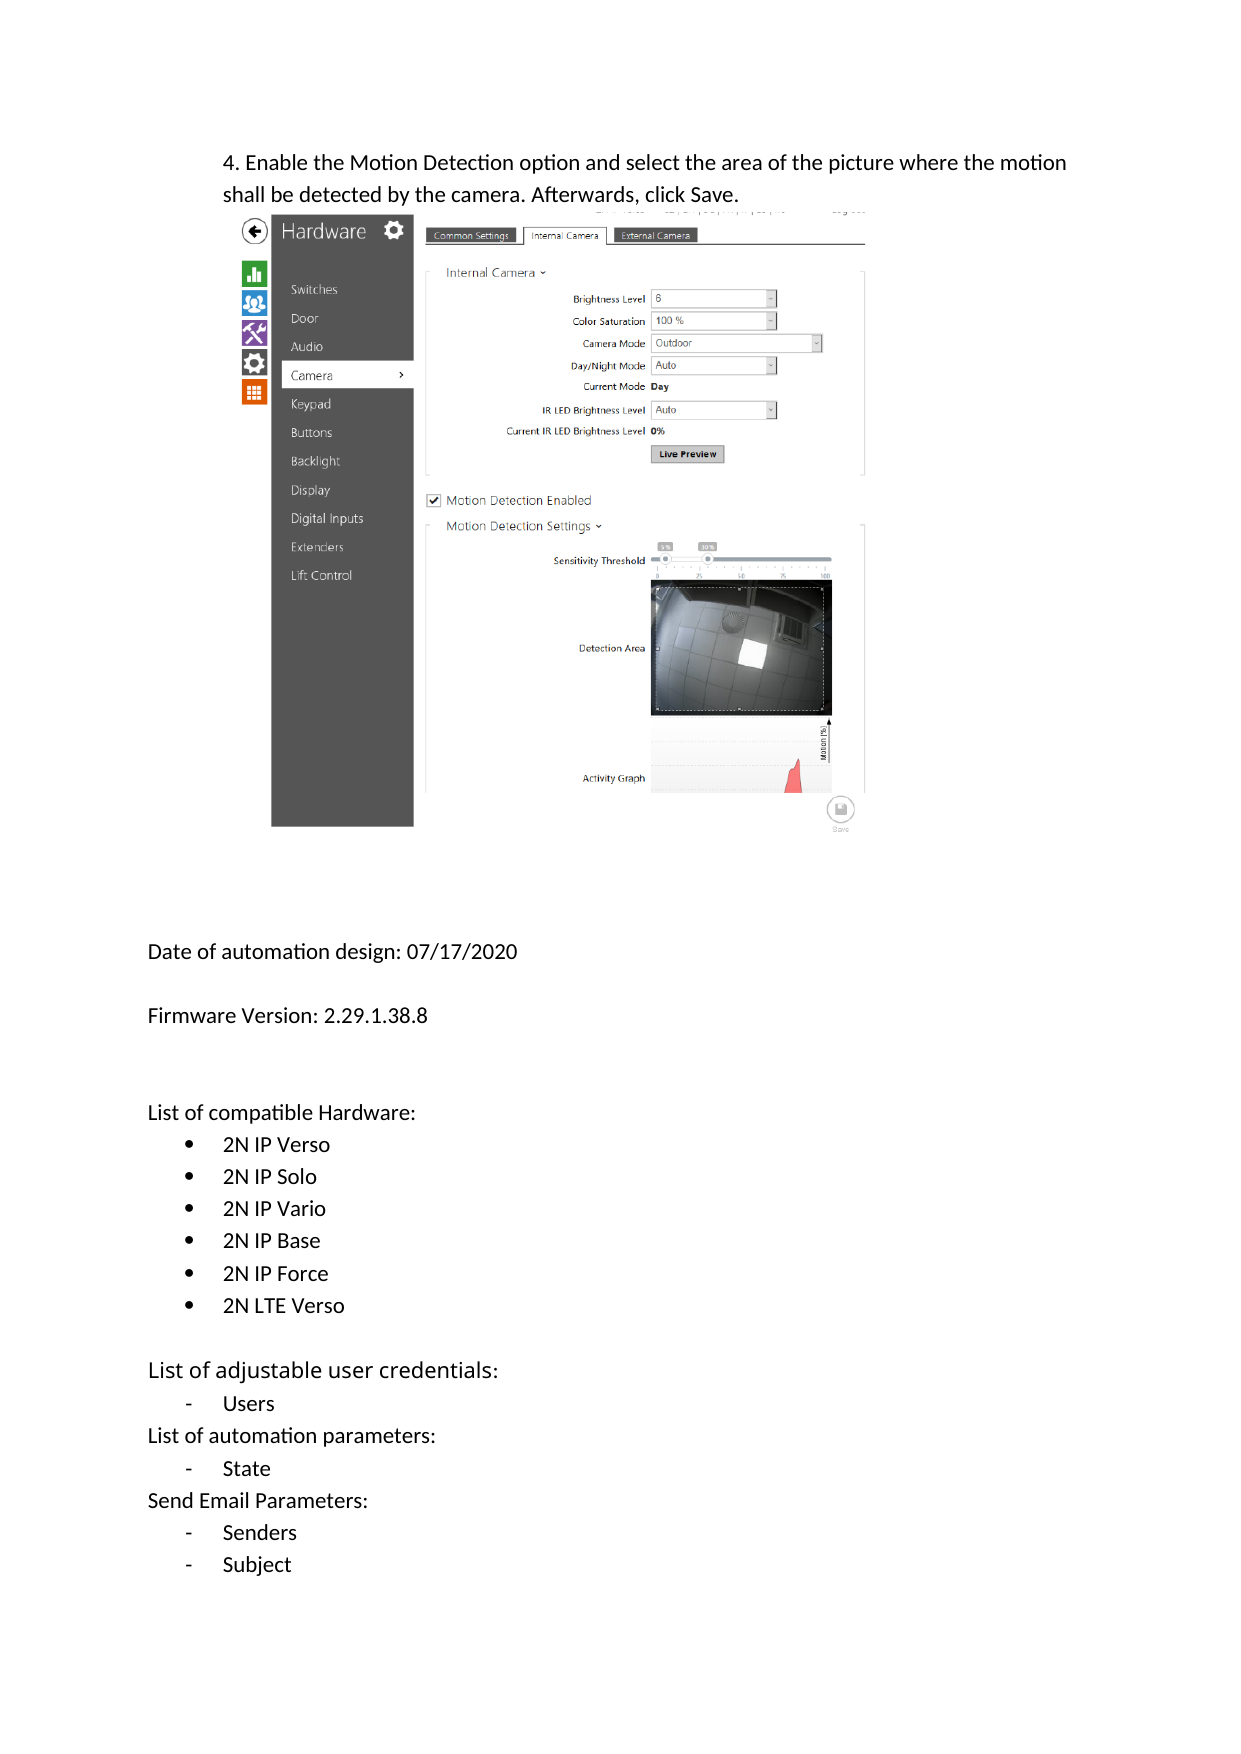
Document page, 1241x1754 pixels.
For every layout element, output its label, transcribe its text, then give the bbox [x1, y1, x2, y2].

list State [185, 1454, 1093, 1482]
list 2N IP Verso [185, 1130, 1093, 1158]
text List of adjustable user credentials: [148, 1355, 1093, 1385]
list 2N IP Solo [185, 1162, 1093, 1190]
text List of automation parameters: [148, 1422, 1093, 1449]
text List of compatible Hardware: [148, 1098, 1093, 1126]
list Users [185, 1389, 1093, 1417]
text Firmware Version: 2.29.1.38.8 [148, 1001, 1093, 1029]
list 2N IP Vario [185, 1194, 1093, 1222]
list 2N IP Base [185, 1226, 1093, 1254]
text Date of automation design: 07/17/2020 [148, 937, 1093, 965]
list 2N IP Force [185, 1259, 1093, 1287]
picture [222, 212, 882, 836]
list 4. Enable the Motion Detection option and select the area of the picture where the motion shall be detected by the camera. Afterwards, click Save. [223, 148, 1093, 208]
list 2N LTE Verso [185, 1291, 1093, 1319]
list Subject [185, 1550, 1093, 1578]
text Send Email Parameters: [148, 1486, 1093, 1514]
list Senders [185, 1518, 1093, 1546]
